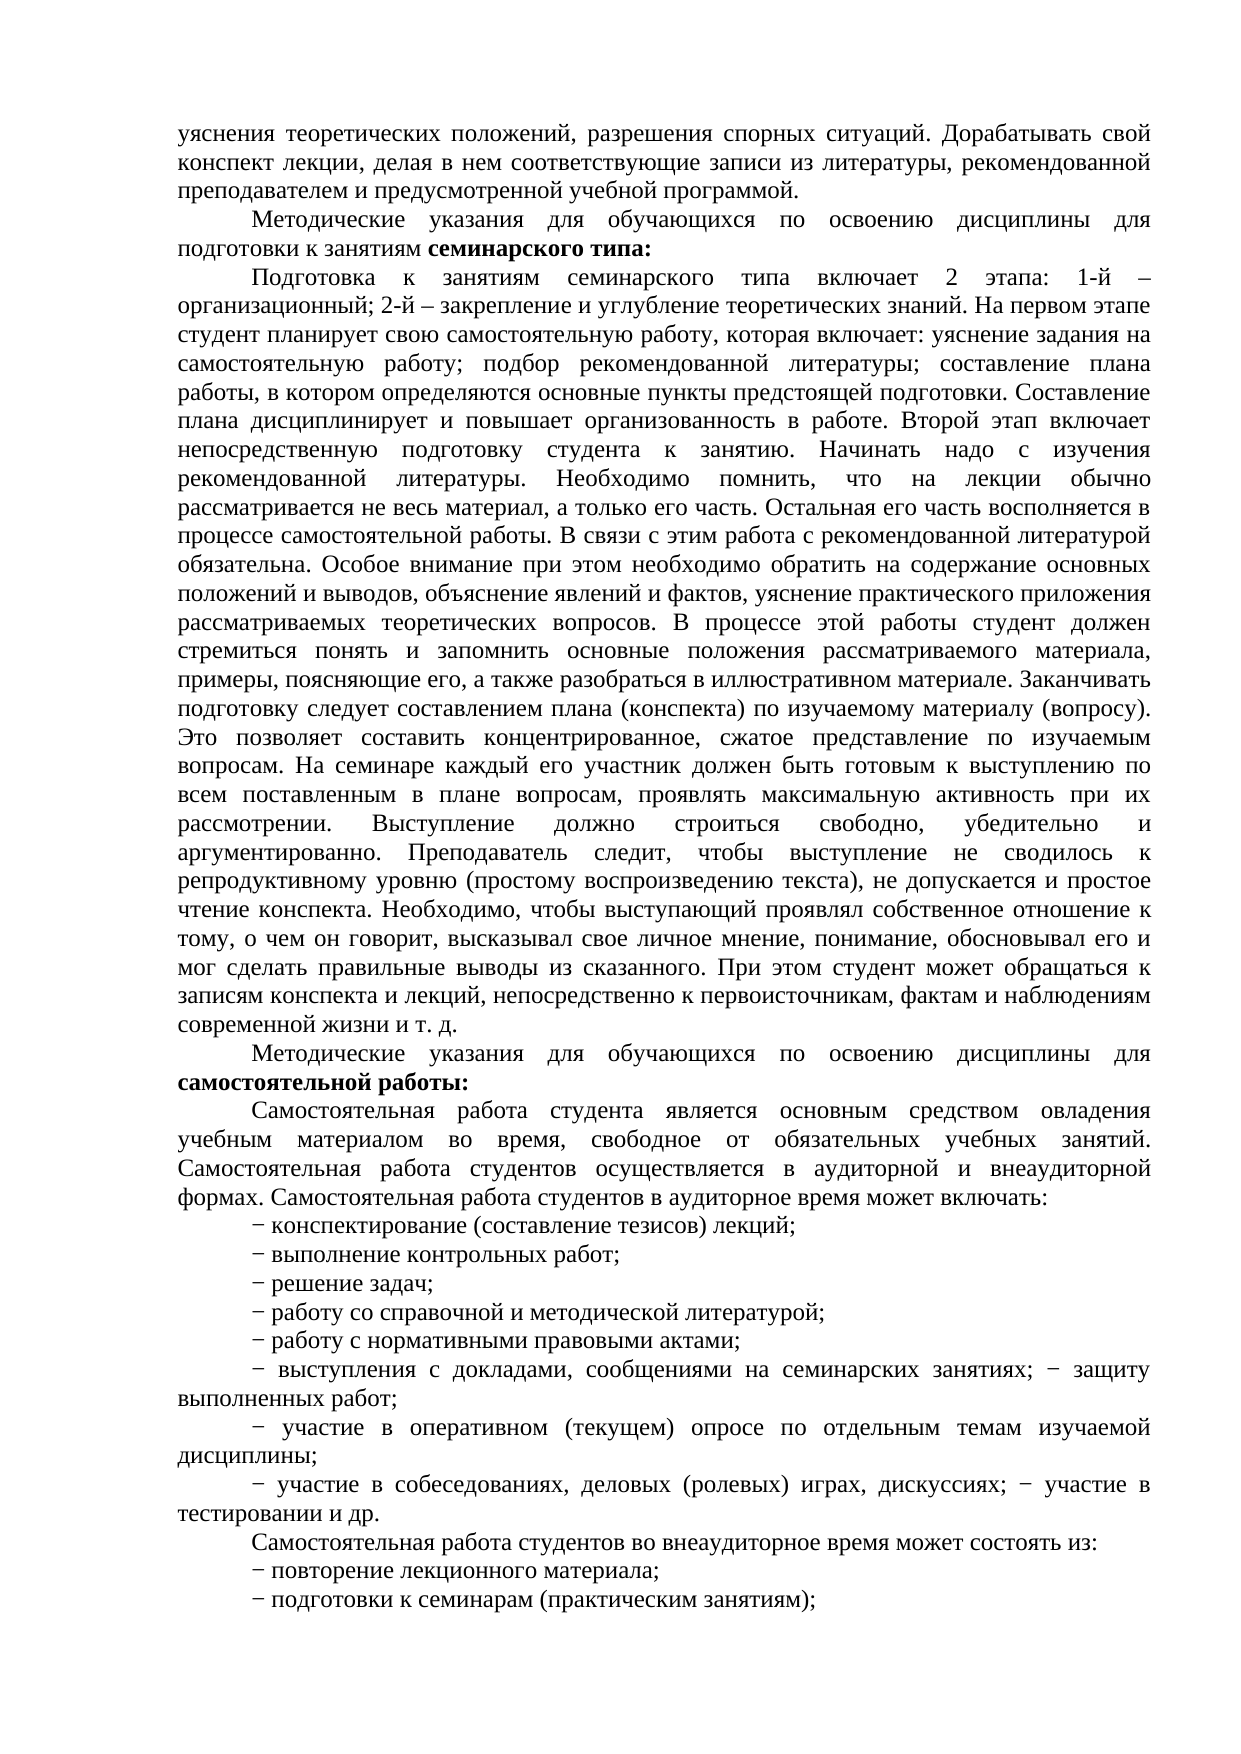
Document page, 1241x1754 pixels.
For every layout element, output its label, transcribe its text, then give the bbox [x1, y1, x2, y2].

text − работу с нормативными правовыми актами; [177, 1326, 1152, 1354]
text Методические указания для обучающихся по освоению дисциплины для самостоятельной работы: [177, 1038, 1152, 1096]
text − выступления с докладами, сообщениями на семинарских занятиях; − защиту выполненных работ; [177, 1354, 1152, 1412]
text − решение задач; [177, 1268, 1152, 1297]
text Самостоятельная работа студента является основным средством овладения учебным материалом во время, свободное от обязательных учебных занятий. Самостоятельная работа студентов осуществляется в аудиторной и внеаудиторной формах. Самостоятельная работа студентов в аудиторное время может включать: [177, 1096, 1152, 1211]
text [177, 118, 1152, 204]
text Методические указания для обучающихся по освоению дисциплины для подготовки к занятиям семинарского типа: [177, 204, 1152, 262]
text − выполнение контрольных работ; [177, 1239, 1152, 1268]
text − подготовки к семинарам (практическим занятиям); [177, 1584, 1152, 1613]
text − участие в собеседованиях, деловых (ролевых) играх, дискуссиях; − участие в тестировании и др. [177, 1469, 1152, 1527]
text − повторение лекционного материала; [177, 1556, 1152, 1584]
text Подготовка к занятиям семинарского типа включает 2 этапа: 1-й – организационный; 2-й – закрепление и углубление теоретических знаний. На первом этапе студент планирует свою самостоятельную работу, которая включает: уяснение задания на самостоятельную работу; подбор рекомендованной литературы; составление плана работы, в котором определяются основные пункты предстоящей подготовки. Составление плана дисциплинирует и повышает организованность в работе. Второй этап включает непосредственную подготовку студента к занятию. Начинать надо с изучения рекомендованной литературы. Необходимо помнить, что на лекции обычно рассматривается не весь материал, а только его часть. Остальная его часть восполняется в процессе самостоятельной работы. В связи с этим работа с рекомендованной литературой обязательна. Особое внимание при этом необходимо обратить на содержание основных положений и выводов, объяснение явлений и фактов, уяснение практического приложения рассматриваемых теоретических вопросов. В процессе этой работы студент должен стремиться понять и запомнить основные положения рассматриваемого материала, примеры, поясняющие его, а также разобраться в иллюстративном материале. Заканчивать подготовку следует составлением плана (конспекта) по изучаемому материалу (вопросу). Это позволяет составить концентрированное, сжатое представление по изучаемым вопросам. На семинаре каждый его участник должен быть готовым к выступлению по всем поставленным в плане вопросам, проявлять максимальную активность при их рассмотрении. Выступление должно строиться свободно, убедительно и аргументированно. Преподаватель следит, чтобы выступление не сводилось к репродуктивному уровню (простому воспроизведению текста), не допускается и простое чтение конспекта. Необходимо, чтобы выступающий проявлял собственное отношение к тому, о чем он говорит, высказывал свое личное мнение, понимание, обосновывал его и мог сделать правильные выводы из сказанного. При этом студент может обращаться к записям конспекта и лекций, непосредственно к первоисточникам, фактам и наблюдениям современной жизни и т. д. [177, 262, 1152, 1038]
text − конспектирование (составление тезисов) лекций; [177, 1211, 1152, 1239]
text Самостоятельная работа студентов во внеаудиторное время может состоять из: [177, 1527, 1152, 1556]
text − участие в оперативном (текущем) опросе по отдельным темам изучаемой дисциплины; [177, 1412, 1152, 1469]
text − работу со справочной и методической литературой; [177, 1297, 1152, 1326]
